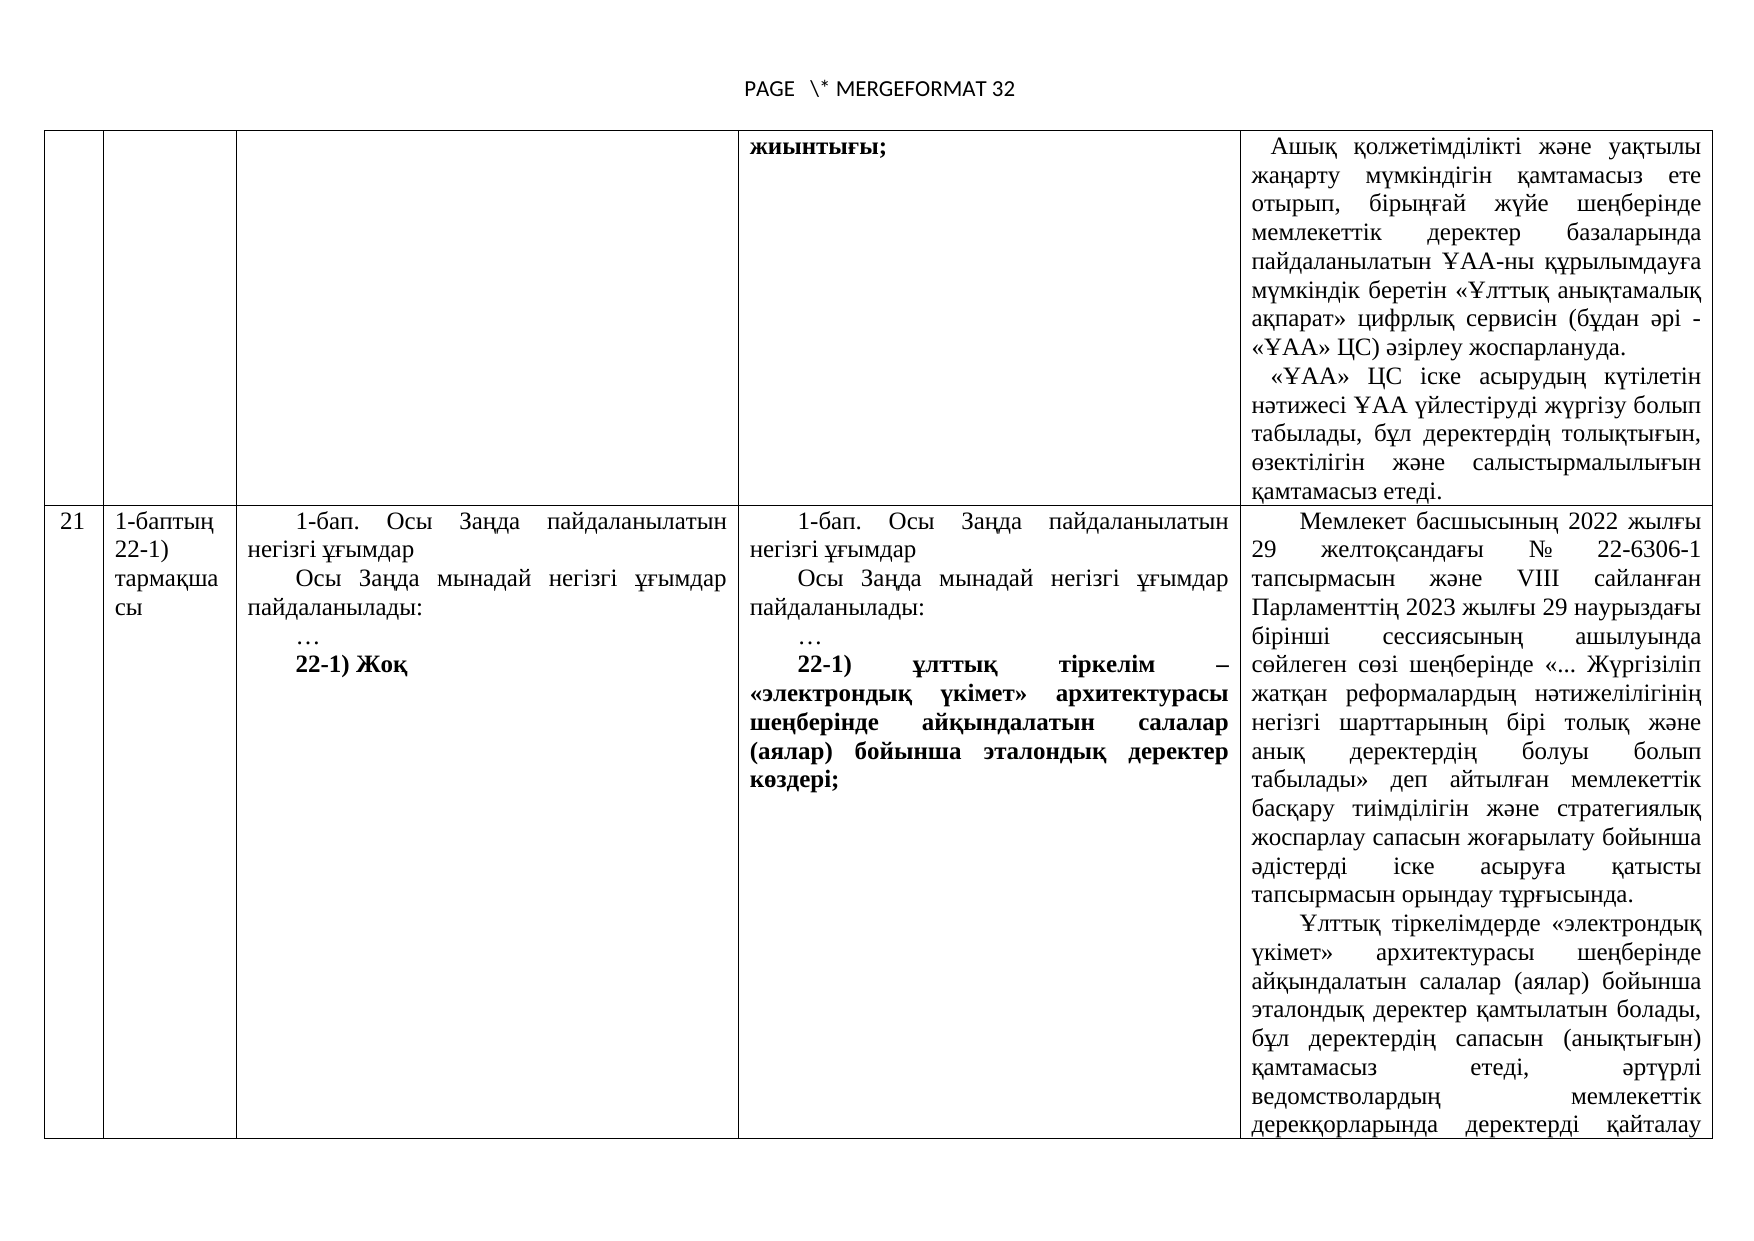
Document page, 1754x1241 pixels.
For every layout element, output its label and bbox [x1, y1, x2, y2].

table_cell [739, 131, 1240, 505]
table_cell [237, 506, 738, 1138]
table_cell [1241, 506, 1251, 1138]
table_cell [104, 506, 236, 1138]
table_cell [45, 506, 103, 1138]
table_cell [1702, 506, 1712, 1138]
table_cell [45, 131, 103, 505]
table_cell [739, 506, 1240, 1138]
table_cell [104, 131, 236, 505]
table_cell [237, 131, 738, 505]
table_cell [1241, 131, 1712, 505]
